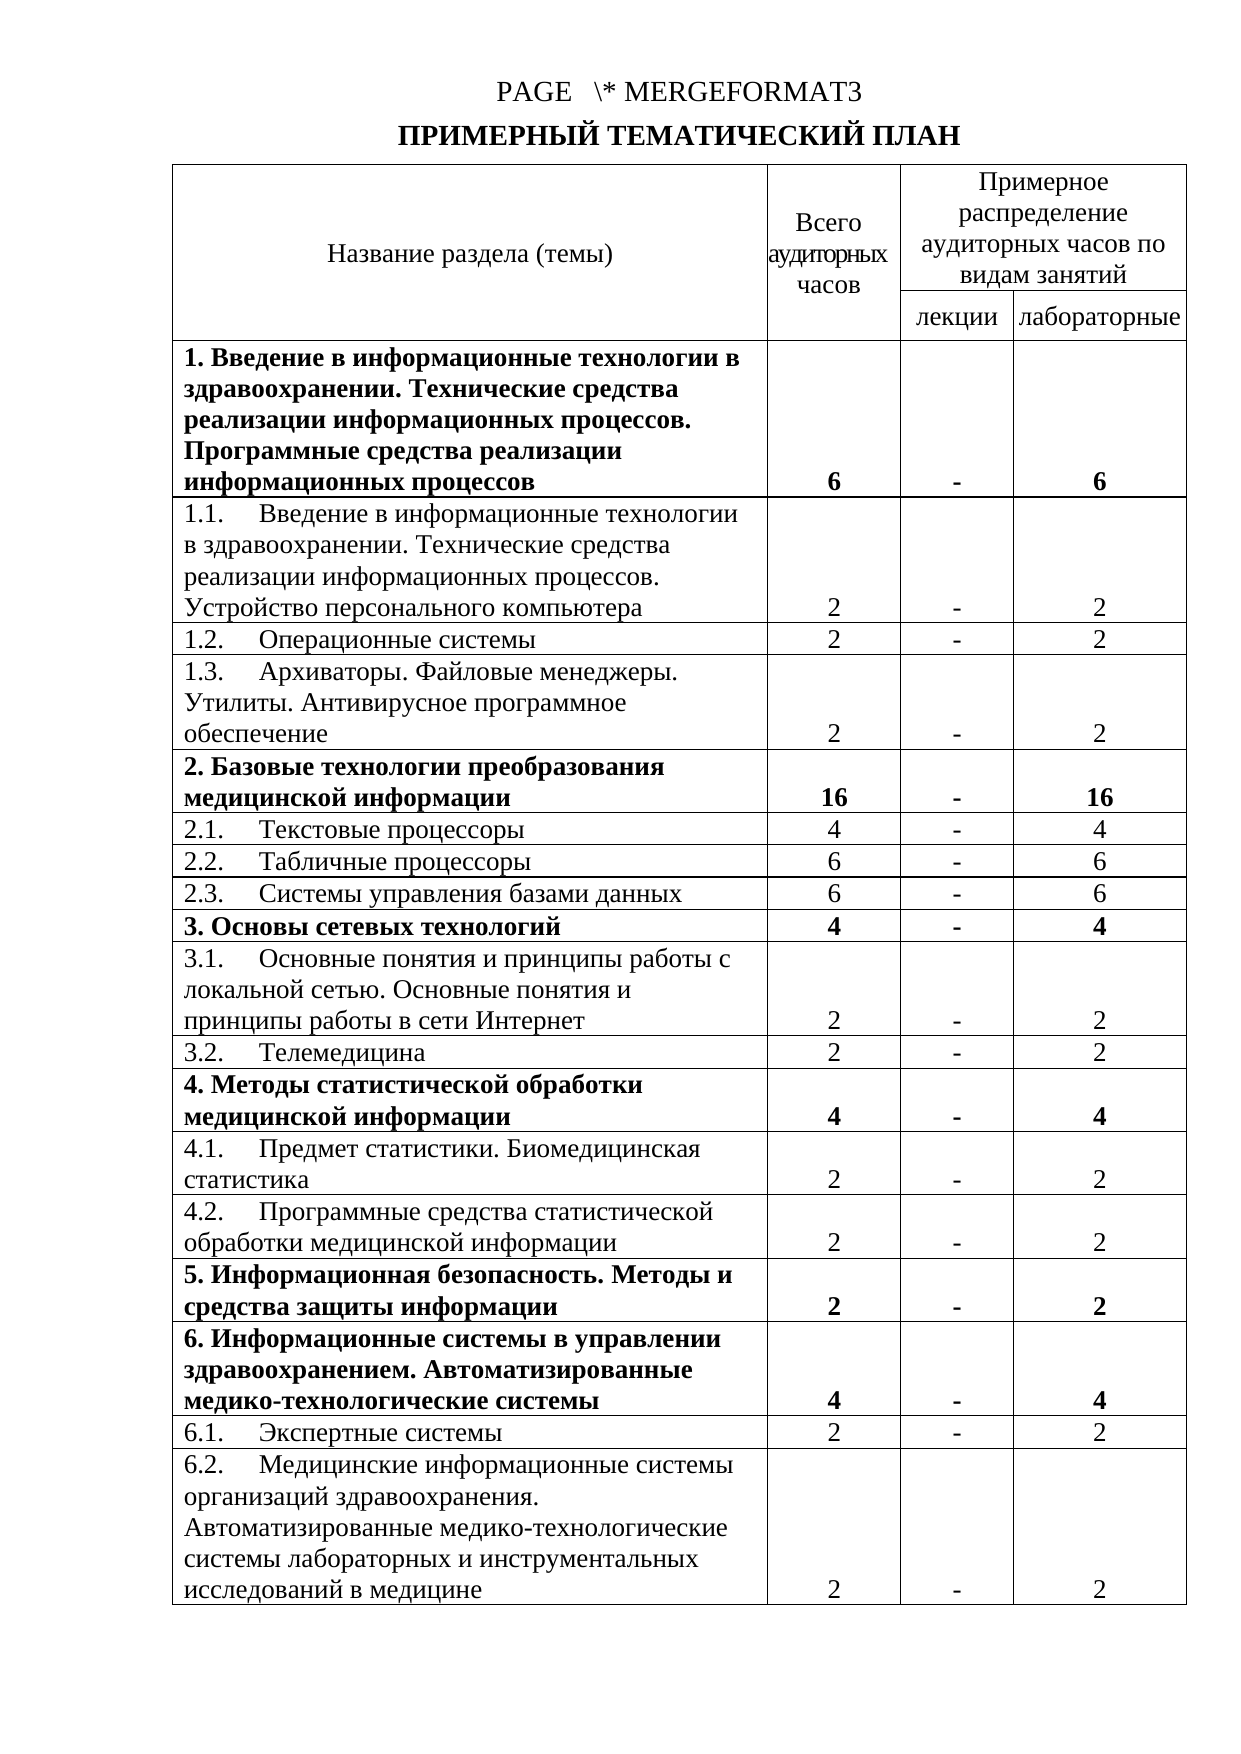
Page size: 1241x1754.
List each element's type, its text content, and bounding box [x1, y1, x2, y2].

table_cell Введение в информационные технологии в здравоохранении. Технические средства реализации информационных процессов. Устройство персонального компьютера [173, 498, 767, 622]
table_cell - [901, 1036, 1013, 1067]
table_cell - [901, 910, 1013, 941]
table_cell 4. Методы статистической обработки медицинской информации [173, 1069, 767, 1131]
table_cell 2 [1014, 1416, 1186, 1447]
table_cell - [901, 1195, 1013, 1257]
table_cell Архиваторы. Файловые менеджеры. Утилиты. Антивирусное программное обеспечение [173, 655, 767, 749]
table_cell - [901, 878, 1013, 909]
table_cell 6 [1014, 878, 1186, 909]
table_cell 2 [1014, 1449, 1186, 1604]
table_cell 4 [768, 1069, 900, 1131]
table_cell - [901, 1416, 1013, 1447]
table_cell 6. Информационные системы в управлении здравоохранением. Автоматизированные медико-технологические системы [173, 1322, 767, 1415]
table_cell - [901, 845, 1013, 876]
table_cell 2 [768, 1259, 900, 1321]
table_cell Системы управления базами данных [173, 878, 767, 909]
table_cell Экспертные системы [173, 1416, 767, 1447]
table_cell 2 [1014, 1036, 1186, 1067]
table_cell 4 [1014, 1322, 1186, 1415]
table_cell 6 [768, 878, 900, 909]
table_cell Операционные системы [173, 623, 767, 654]
table_cell - [901, 1259, 1013, 1321]
table_cell 4 [768, 910, 900, 941]
table_cell - [901, 1132, 1013, 1194]
table_cell 6 [768, 341, 900, 496]
table_cell лекции [901, 291, 1013, 340]
table_cell 5. Информационная безопасность. Методы и средства защиты информации [173, 1259, 767, 1321]
table_cell - [901, 813, 1013, 844]
table_cell - [901, 623, 1013, 654]
table_cell 6 [1014, 341, 1186, 496]
table_cell Табличные процессоры [173, 845, 767, 876]
table_cell 6 [768, 845, 900, 876]
table_cell 4 [1014, 1069, 1186, 1131]
table_cell 4 [768, 813, 900, 844]
table_cell 2 [768, 655, 900, 749]
table_cell 2 [1014, 498, 1186, 622]
table_cell - [901, 655, 1013, 749]
table_cell - [901, 942, 1013, 1035]
table_cell 2 [768, 1195, 900, 1257]
text ПРИМЕРНЫЙ ТЕМАТИЧЕСКИЙ ПЛАН [177, 118, 1181, 152]
table_cell 2 [1014, 655, 1186, 749]
table_cell Текстовые процессоры [173, 813, 767, 844]
table_cell Предмет статистики. Биомедицинская статистика [173, 1132, 767, 1194]
table_cell 4 [768, 1322, 900, 1415]
table_cell 2 [1014, 1132, 1186, 1194]
table_cell - [901, 1449, 1013, 1604]
table_cell 2. Базовые технологии преобразования медицинской информации [173, 750, 767, 812]
table_cell - [901, 341, 1013, 496]
table_cell 2 [1014, 942, 1186, 1035]
table_cell 2 [768, 623, 900, 654]
table_cell - [901, 498, 1013, 622]
table_cell 2 [1014, 623, 1186, 654]
table_cell 6 [1014, 845, 1186, 876]
table_cell 16 [768, 750, 900, 812]
table_cell 3. Основы сетевых технологий [173, 910, 767, 941]
table_cell 4 [1014, 910, 1186, 941]
table_cell 2 [768, 1036, 900, 1067]
table_cell Программные средства статистической обработки медицинской информации [173, 1195, 767, 1257]
table_cell Основные понятия и принципы работы с локальной сетью. Основные понятия и принципы работы в сети Интернет [173, 942, 767, 1035]
table_cell 4 [1014, 813, 1186, 844]
table_cell - [901, 750, 1013, 812]
table_cell - [901, 1322, 1013, 1415]
table_cell 16 [1014, 750, 1186, 812]
table_header Примерное распределение аудиторных часов по видам занятий [901, 165, 1186, 290]
table_cell 2 [768, 498, 900, 622]
table_cell Телемедицина [173, 1036, 767, 1067]
table_cell 2 [1014, 1195, 1186, 1257]
table_cell 2 [1014, 1259, 1186, 1321]
table_cell Медицинские информационные системы организаций здравоохранения. Автоматизированные медико-технологические системы лабораторных и инструментальных исследований в медицине [173, 1449, 767, 1604]
table_cell 2 [768, 1416, 900, 1447]
table_cell 2 [768, 1449, 900, 1604]
table_cell 1. Введение в информационные технологии в здравоохранении. Технические средства реализации информационных процессов. Программные средства реализации информационных процессов [173, 341, 767, 496]
table_cell 2 [768, 1132, 900, 1194]
table_header Название раздела (темы) [173, 165, 767, 340]
table_cell лабораторные [1014, 291, 1186, 340]
table_header Всего аудиторных часов [768, 165, 900, 340]
table_cell - [901, 1069, 1013, 1131]
table_cell 2 [768, 942, 900, 1035]
